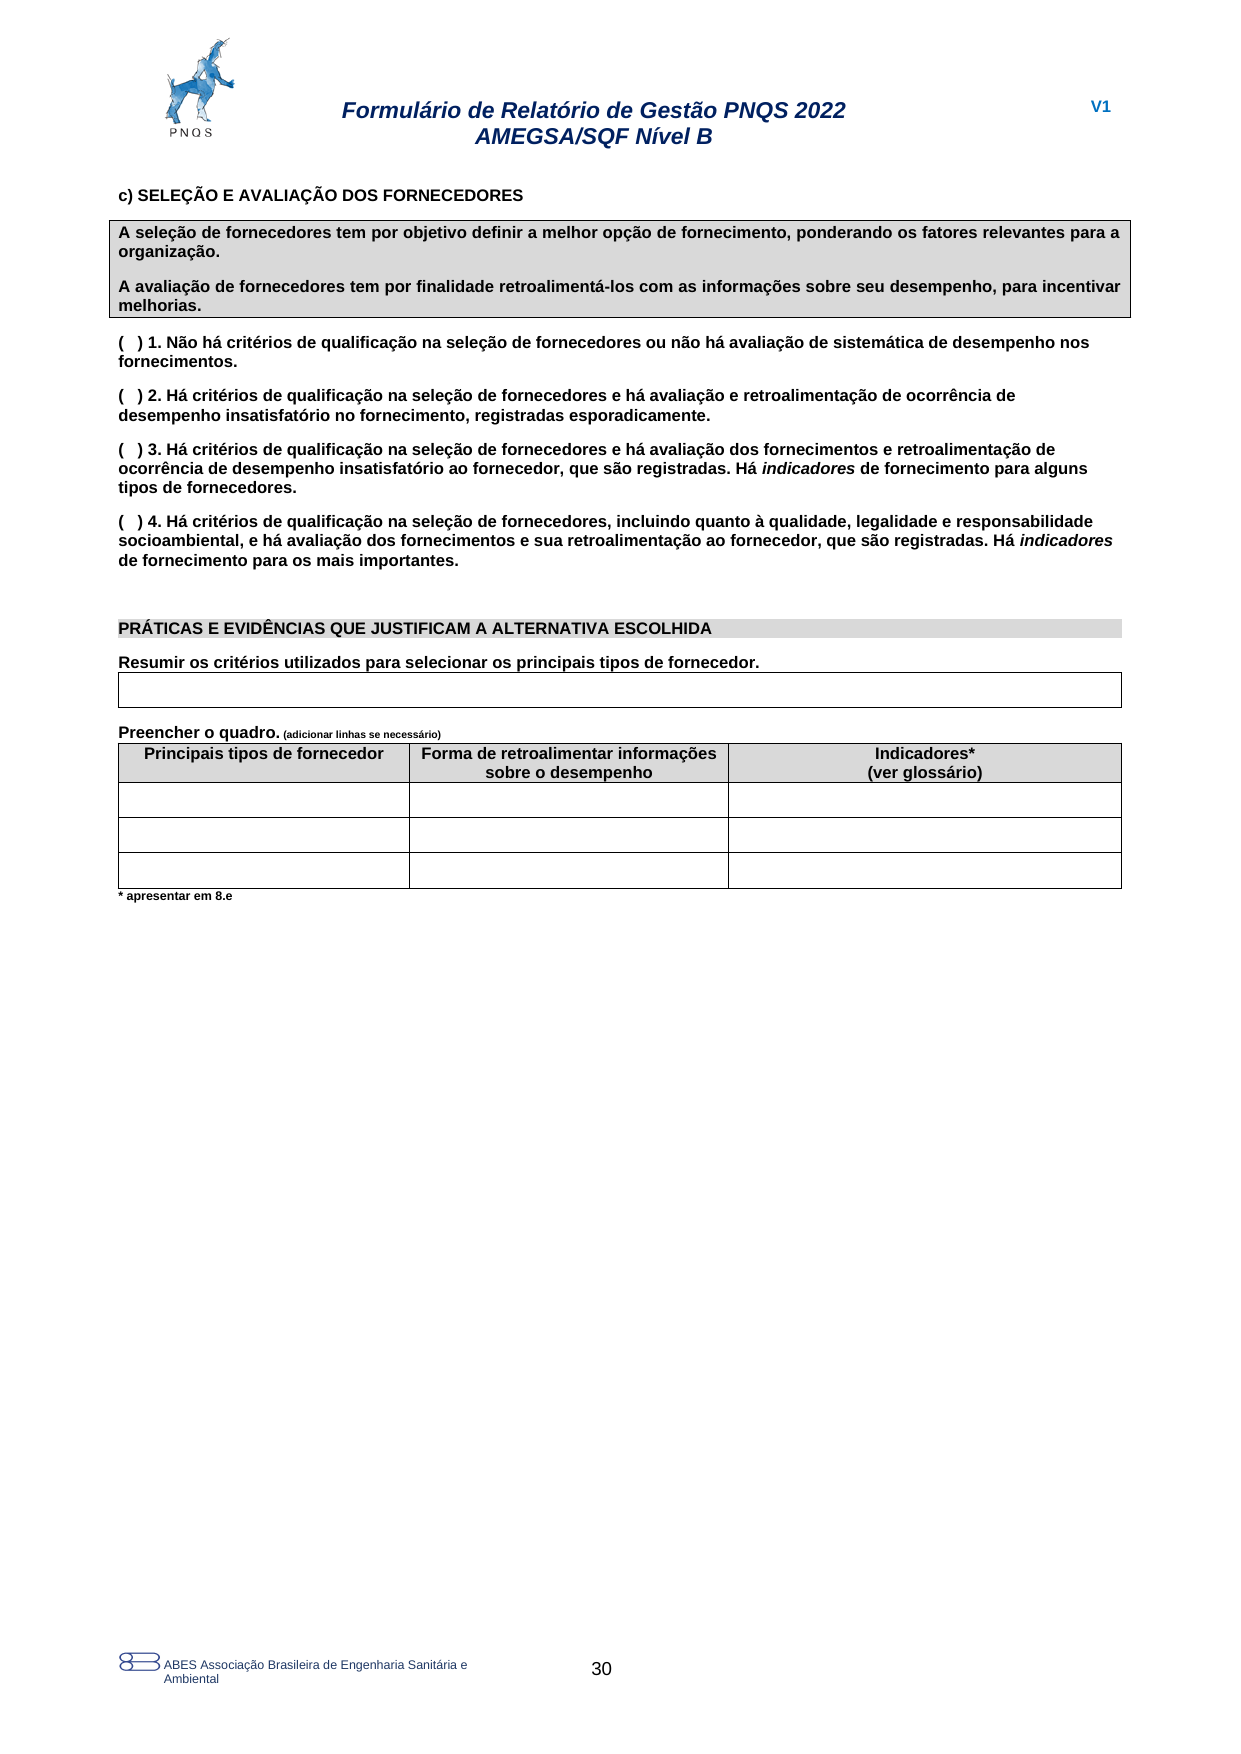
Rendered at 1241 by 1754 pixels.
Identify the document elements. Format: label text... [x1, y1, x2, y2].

table_header Indicadores* (ver glossário) [729, 744, 1121, 782]
table_cell [119, 783, 409, 817]
text ( ) 1. Não há critérios de qualificação na seleção de fornecedores ou não há avaliação de sistemática de desempenho nos fornecimentos. [118, 333, 1122, 371]
table_cell [119, 818, 409, 852]
table_cell [729, 853, 1121, 887]
table_cell [119, 853, 409, 887]
text Preencher o quadro. (adicionar linhas se necessário) [118, 723, 1122, 742]
table_cell [729, 783, 1121, 817]
picture [154, 31, 241, 137]
picture [118, 1652, 161, 1672]
text ( ) 4. Há critérios de qualificação na seleção de fornecedores, incluindo quanto à qualidade, legalidade e responsabilidade socioambiental, e há avaliação dos fornecimentos e sua retroalimentação ao fornecedor, que são registradas. Há indicadores de fornecimento para os mais importantes. [118, 512, 1122, 569]
text * apresentar em 8.e [118, 889, 1122, 903]
table_header Principais tipos de fornecedor [119, 744, 409, 782]
table_cell [410, 853, 728, 887]
text A avaliação de fornecedores tem por finalidade retroalimentá-los com as informações sobre seu desempenho, para incentivar melhorias. [110, 273, 1130, 317]
table_header [119, 673, 1121, 707]
table_cell [410, 818, 728, 852]
text ( ) 3. Há critérios de qualificação na seleção de fornecedores e há avaliação dos fornecimentos e retroalimentação de ocorrência de desempenho insatisfatório ao fornecedor, que são registradas. Há indicadores de fornecimento para alguns tipos de fornecedores. [118, 439, 1122, 497]
table_cell [410, 783, 728, 817]
text PRÁTICAS E EVIDÊNCIAS QUE JUSTIFICAM A ALTERNATIVA ESCOLHIDA [118, 619, 1122, 638]
text Resumir os critérios utilizados para selecionar os principais tipos de fornecedor. [118, 653, 1122, 672]
table_header Forma de retroalimentar informações sobre o desempenho [410, 744, 728, 782]
text c) SELEÇÃO E AVALIAÇÃO DOS FORNECEDORES [118, 186, 1122, 205]
text ( ) 2. Há critérios de qualificação na seleção de fornecedores e há avaliação e retroalimentação de ocorrência de desempenho insatisfatório no fornecimento, registradas esporadicamente. [118, 386, 1122, 424]
table_cell [729, 818, 1121, 852]
text A seleção de fornecedores tem por objetivo definir a melhor opção de fornecimento, ponderando os fatores relevantes para a organização. [110, 221, 1130, 261]
